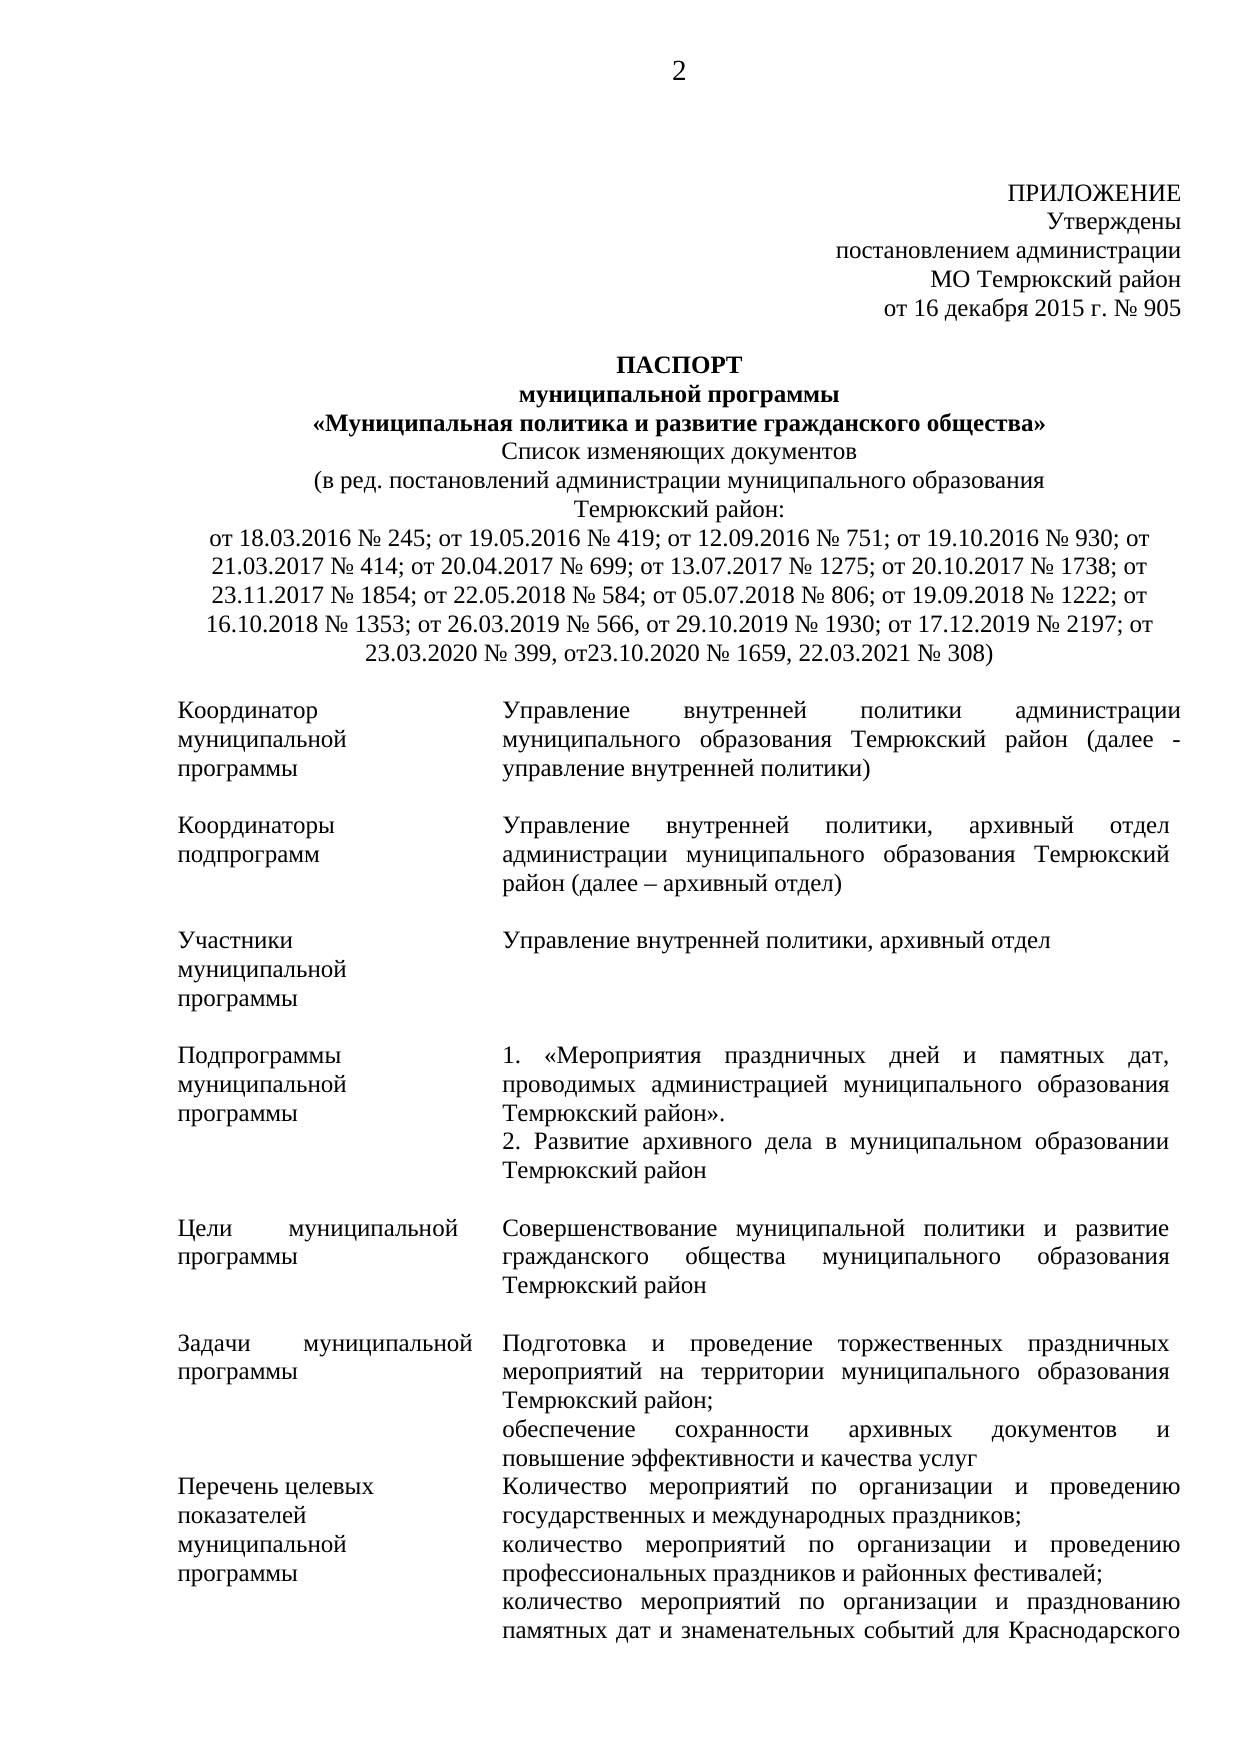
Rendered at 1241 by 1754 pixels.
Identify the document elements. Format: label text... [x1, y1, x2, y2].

text от 16 декабря 2015 г. № 905 [709, 293, 1181, 321]
text МО Темрюкский район [709, 264, 1181, 293]
text (в ред. постановлений администрации муниципального образования [177, 465, 1181, 494]
table_header Координатор муниципальной программы [166, 695, 502, 810]
subtitle ПАСПОРТ [177, 350, 1181, 379]
text от 18.03.2016 № 245; от 19.05.2016 № 419; от 12.09.2016 № 751; от 19.10.2016 № 930; от 21.03.2017 № 414; от 20.04.2017 № 699; от 13.07.2017 № 1275; от 20.10.2017 № 1738; от 23.11.2017 № 1854; от 22.05.2018 № 584; от 05.07.2018 № 806; от 19.09.2018 № 1222; от 16.10.2018 № 1353; от 26.03.2019 № 566, от 29.10.2019 № 1930; от 17.12.2019 № 2197; от 23.03.2020 № 399, от23.10.2020 № 1659, 22.03.2021 № 308) [177, 523, 1181, 666]
table_cell Управление внутренней политики, архивный отдел администрации муниципального образования Темрюкский район (далее – архивный отдел) [502, 810, 1181, 925]
table_cell Управление внутренней политики, архивный отдел [502, 925, 1181, 1040]
text Утверждены [709, 206, 1181, 235]
text муниципальной программы [177, 379, 1181, 408]
table_cell Координаторы подпрограмм [166, 810, 502, 925]
table_header Управление внутренней политики администрации муниципального образования Темрюкский район (далее - управление внутренней политики) [502, 695, 1181, 810]
table_cell 1. «Мероприятия праздничных дней и памятных дат, проводимых администрацией муниципального образования Темрюкский район». 2. Развитие архивного дела в муниципальном образовании Темрюкский район [502, 1040, 1181, 1213]
table_cell Цели муниципальной программы [166, 1213, 502, 1328]
text Список изменяющих документов [177, 436, 1181, 465]
table_cell Совершенствование муниципальной политики и развитие гражданского общества муниципального образования Темрюкский район [502, 1213, 1181, 1328]
text «Муниципальная политика и развитие гражданского общества» [177, 408, 1181, 436]
table_cell Задачи муниципальной программы [166, 1328, 502, 1471]
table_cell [502, 1471, 1181, 1644]
text постановлением администрации [709, 235, 1181, 264]
table_cell Подпрограммы муниципальной программы [166, 1040, 502, 1213]
table_cell Участники муниципальной программы [166, 925, 502, 1040]
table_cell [166, 1471, 502, 1644]
table_cell Подготовка и проведение торжественных праздничных мероприятий на территории муниципального образования Темрюкский район; обеспечение сохранности архивных документов и повышение эффективности и качества услуг [502, 1328, 1181, 1471]
text ПРИЛОЖЕНИЕ [709, 178, 1181, 206]
text Темрюкский район: [177, 494, 1181, 523]
